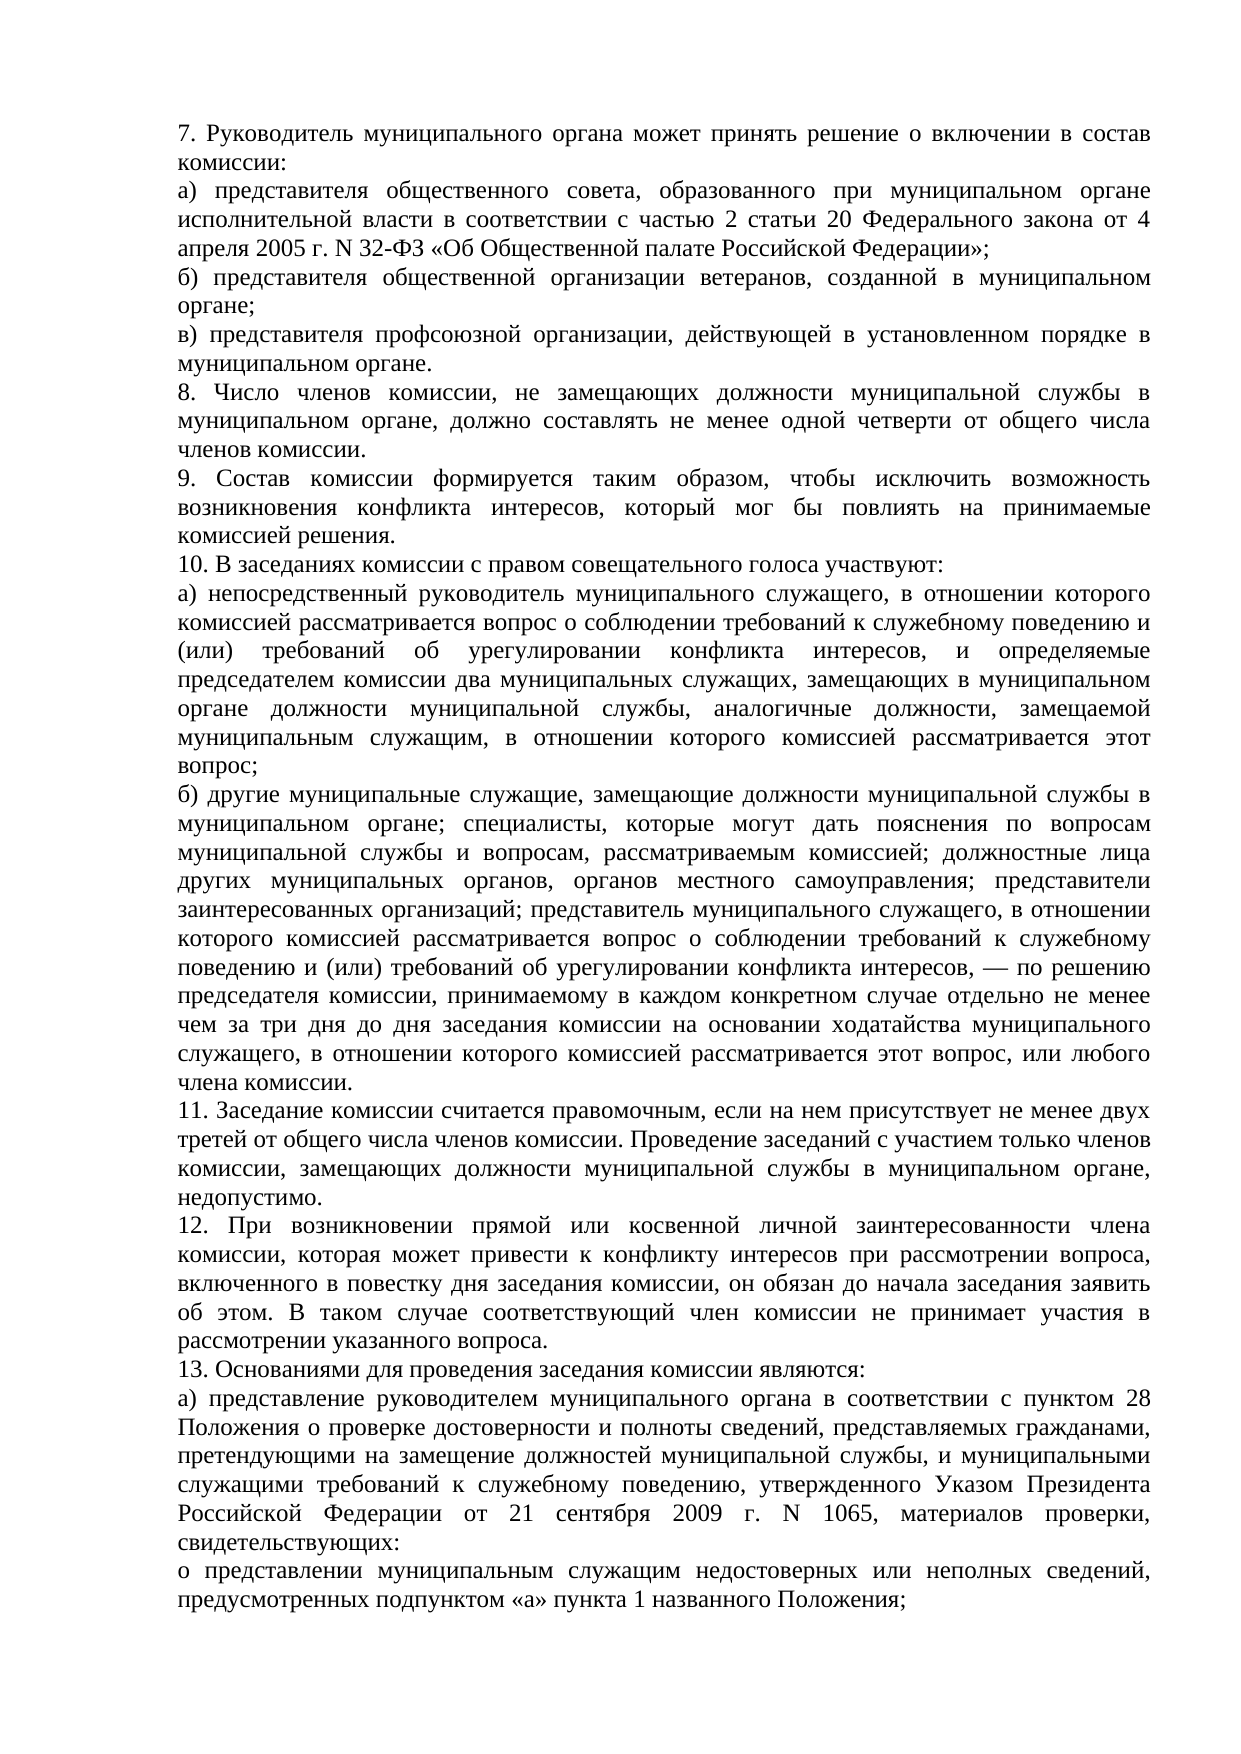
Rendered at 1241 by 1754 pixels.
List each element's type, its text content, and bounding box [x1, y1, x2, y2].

text 13. Основаниями для проведения заседания комиссии являются: [177, 1354, 1152, 1383]
text 10. В заседаниях комиссии с правом совещательного голоса участвуют: [177, 549, 1152, 578]
text 11. Заседание комиссии считается правомочным, если на нем присутствует не менее двух третей от общего числа членов комиссии. Проведение заседаний с участием только членов комиссии, замещающих должности муниципальной службы в муниципальном органе, недопустимо. [177, 1096, 1152, 1211]
text б) другие муниципальные служащие, замещающие должности муниципальной службы в муниципальном органе; специалисты, которые могут дать пояснения по вопросам муниципальной службы и вопросам, рассматриваемым комиссией; должностные лица других муниципальных органов, органов местного самоуправления; представители заинтересованных организаций; представитель муниципального служащего, в отношении которого комиссией рассматривается вопрос о соблюдении требований к служебному поведению и (или) требований об урегулировании конфликта интересов, — по решению председателя комиссии, принимаемому в каждом конкретном случае отдельно не менее чем за три дня до дня заседания комиссии на основании ходатайства муниципального служащего, в отношении которого комиссией рассматривается этот вопрос, или любого члена комиссии. [177, 779, 1152, 1096]
text 8. Число членов комиссии, не замещающих должности муниципальной службы в муниципальном органе, должно составлять не менее одной четверти от общего числа членов комиссии. [177, 377, 1152, 463]
text б) представителя общественной организации ветеранов, созданной в муниципальном органе; [177, 262, 1152, 319]
text 7. Руководитель муниципального органа может принять решение о включении в состав комиссии: [177, 118, 1152, 176]
text 12. При возникновении прямой или косвенной личной заинтересованности члена комиссии, которая может привести к конфликту интересов при рассмотрении вопроса, включенного в повестку дня заседания комиссии, он обязан до начала заседания заявить об этом. В таком случае соответствующий член комиссии не принимает участия в рассмотрении указанного вопроса. [177, 1211, 1152, 1354]
text в) представителя профсоюзной организации, действующей в установленном порядке в муниципальном органе. [177, 319, 1152, 377]
text 9. Состав комиссии формируется таким образом, чтобы исключить возможность возникновения конфликта интересов, который мог бы повлиять на принимаемые комиссией решения. [177, 463, 1152, 549]
text а) представление руководителем муниципального органа в соответствии с пунктом 28 Положения о проверке достоверности и полноты сведений, представляемых гражданами, претендующими на замещение должностей муниципальной службы, и муниципальными служащими требований к служебному поведению, утвержденного Указом Президента Российской Федерации от 21 сентября 2009 г. N 1065, материалов проверки, свидетельствующих: [177, 1383, 1152, 1556]
text а) непосредственный руководитель муниципального служащего, в отношении которого комиссией рассматривается вопрос о соблюдении требований к служебному поведению и (или) требований об урегулировании конфликта интересов, и определяемые председателем комиссии два муниципальных служащих, замещающих в муниципальном органе должности муниципальной службы, аналогичные должности, замещаемой муниципальным служащим, в отношении которого комиссией рассматривается этот вопрос; [177, 578, 1152, 779]
text а) представителя общественного совета, образованного при муниципальном органе исполнительной власти в соответствии с частью 2 статьи 20 Федерального закона от 4 апреля 2005 г. N 32-ФЗ «Об Общественной палате Российской Федерации»; [177, 176, 1152, 262]
text о представлении муниципальным служащим недостоверных или неполных сведений, предусмотренных подпунктом «а» пункта 1 названного Положения; [177, 1556, 1152, 1613]
